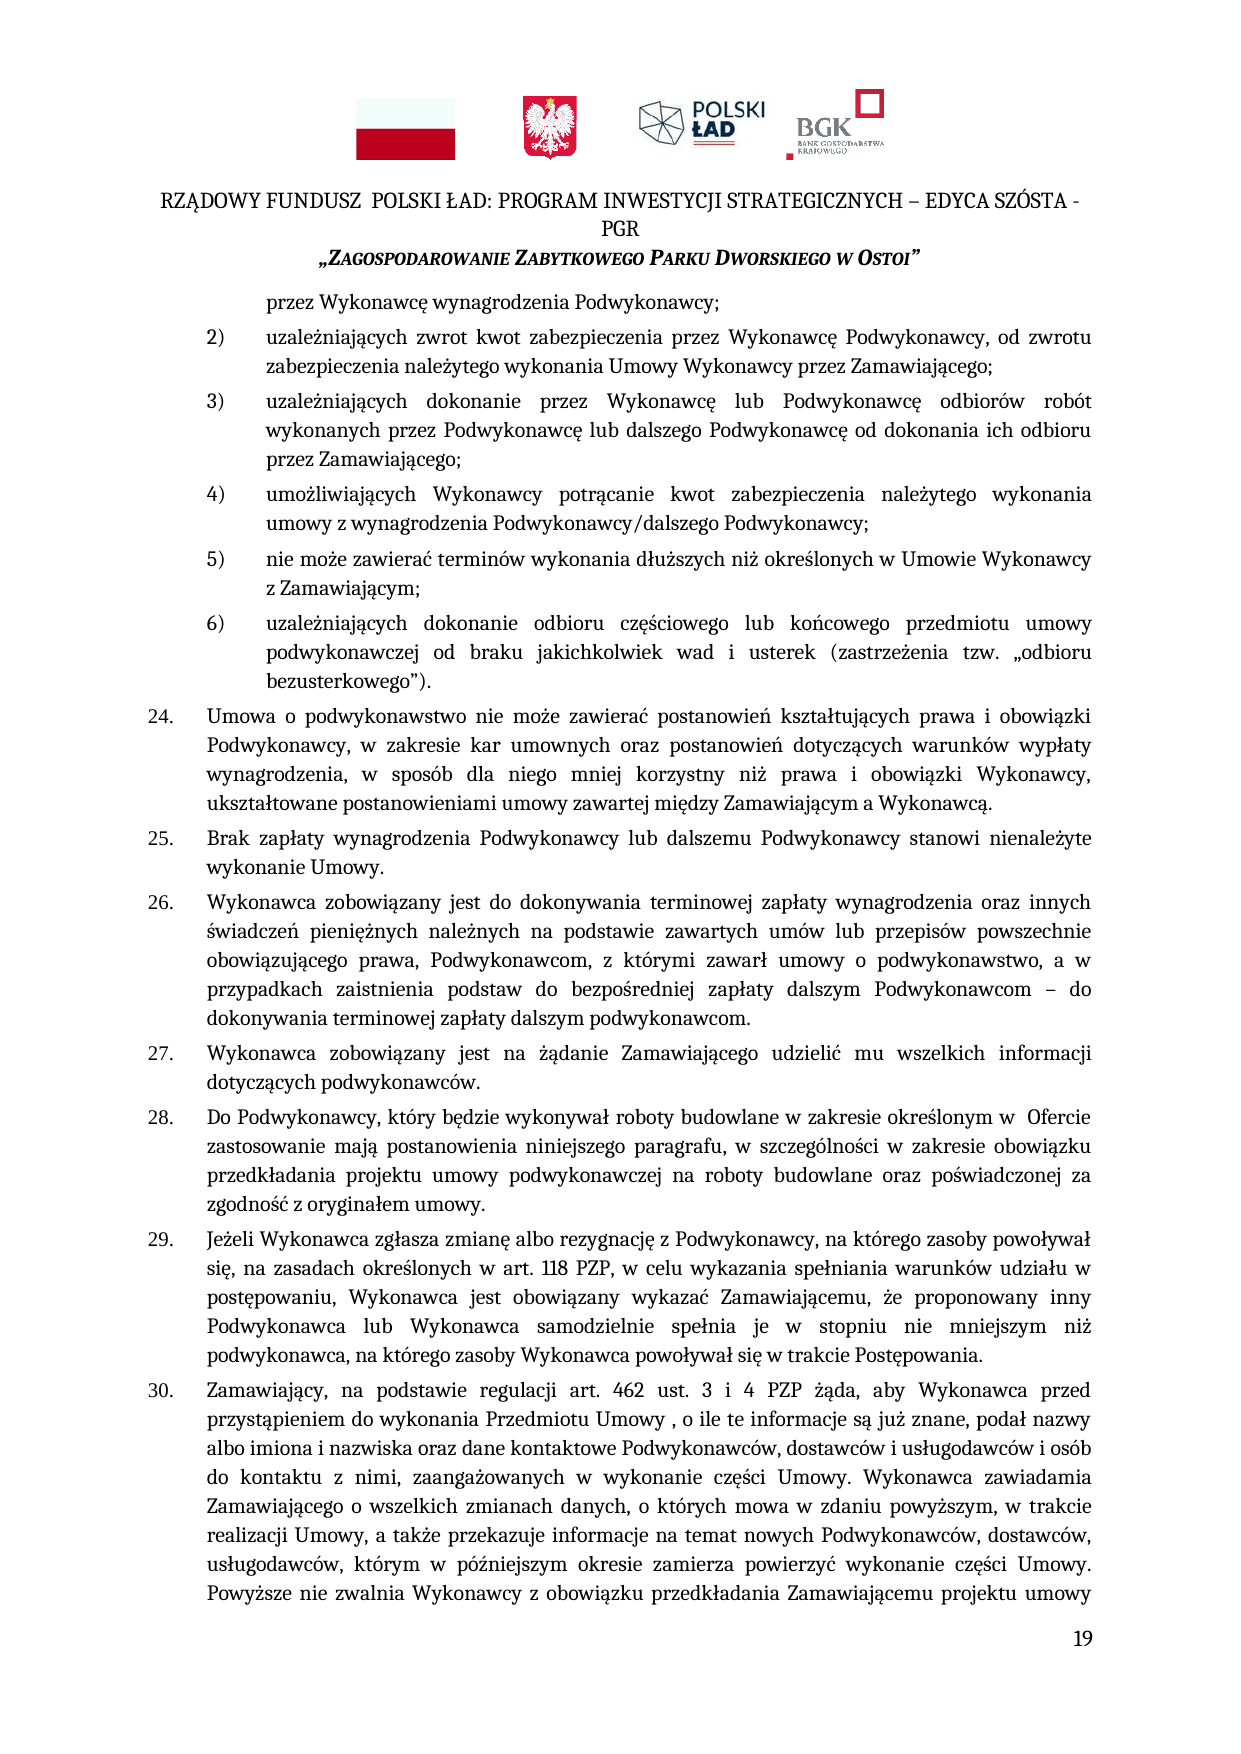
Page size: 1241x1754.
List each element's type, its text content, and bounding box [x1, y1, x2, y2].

list uzależniających dokonanie przez Wykonawcę lub Podwykonawcę odbiorów robót wykonanych przez Podwykonawcę lub dalszego Podwykonawcę od dokonania ich odbioru przez Zamawiającego; [207, 389, 1093, 472]
list Jeżeli Wykonawca zgłasza zmianę albo rezygnację z Podwykonawcy, na którego zasoby powoływał się, na zasadach określonych w art. 118 PZP, w celu wykazania spełniania warunków udziału w postępowaniu, Wykonawca jest obowiązany wykazać Zamawiającemu, że proponowany inny Podwykonawca lub Wykonawca samodzielnie spełnia je w stopniu nie mniejszym niż podwykonawca, na którego zasoby Wykonawca powoływał się w trakcie Postępowania. [148, 1227, 1093, 1368]
picture [523, 96, 577, 160]
list Wykonawca zobowiązany jest do dokonywania terminowej zapłaty wynagrodzenia oraz innych świadczeń pieniężnych należnych na podstawie zawartych umów lub przepisów powszechnie obowiązującego prawa, Podwykonawcom, z którymi zawarł umowy o podwykonawstwo, a w przypadkach zaistnienia podstaw do bezpośredniej zapłaty dalszym Podwykonawcom – do dokonywania terminowej zapłaty dalszym podwykonawcom. [148, 890, 1093, 1031]
list umożliwiających Wykonawcy potrącanie kwot zabezpieczenia należytego wykonania umowy z wynagrodzenia Podwykonawcy/dalszego Podwykonawcy; [207, 482, 1093, 536]
list nie może zawierać terminów wykonania dłuższych niż określonych w Umowie Wykonawcy z Zamawiającym; [207, 546, 1093, 601]
list Umowa o podwykonawstwo nie może zawierać postanowień kształtujących prawa i obowiązki Podwykonawcy, w zakresie kar umownych oraz postanowień dotyczących warunków wypłaty wynagrodzenia, w sposób dla niego mniej korzystny niż prawa i obowiązki Wykonawcy, ukształtowane postanowieniami umowy zawartej między Zamawiającym a Wykonawcą. [148, 704, 1093, 816]
list Wykonawca zobowiązany jest na żądanie Zamawiającego udzielić mu wszelkich informacji dotyczących podwykonawców. [148, 1041, 1093, 1095]
picture [356, 98, 456, 160]
picture [618, 73, 884, 160]
list uzależniających dokonanie odbioru częściowego lub końcowego przedmiotu umowy podwykonawczej od braku jakichkolwiek wad i usterek (zastrzeżenia tzw. „odbioru bezusterkowego”). [207, 611, 1093, 694]
list Brak zapłaty wynagrodzenia Podwykonawcy lub dalszemu Podwykonawcy stanowi nienależyte wykonanie Umowy. [148, 826, 1093, 880]
list uzależniających zwrot kwot zabezpieczenia przez Wykonawcę Podwykonawcy, od zwrotu zabezpieczenia należytego wykonania Umowy Wykonawcy przez Zamawiającego; [207, 325, 1093, 379]
list Do Podwykonawcy, który będzie wykonywał roboty budowlane w zakresie określonym w Ofercie zastosowanie mają postanowienia niniejszego paragrafu, w szczególności w zakresie obowiązku przedkładania projektu umowy podwykonawczej na roboty budowlane oraz poświadczonej za zgodność z oryginałem umowy. [148, 1105, 1093, 1217]
